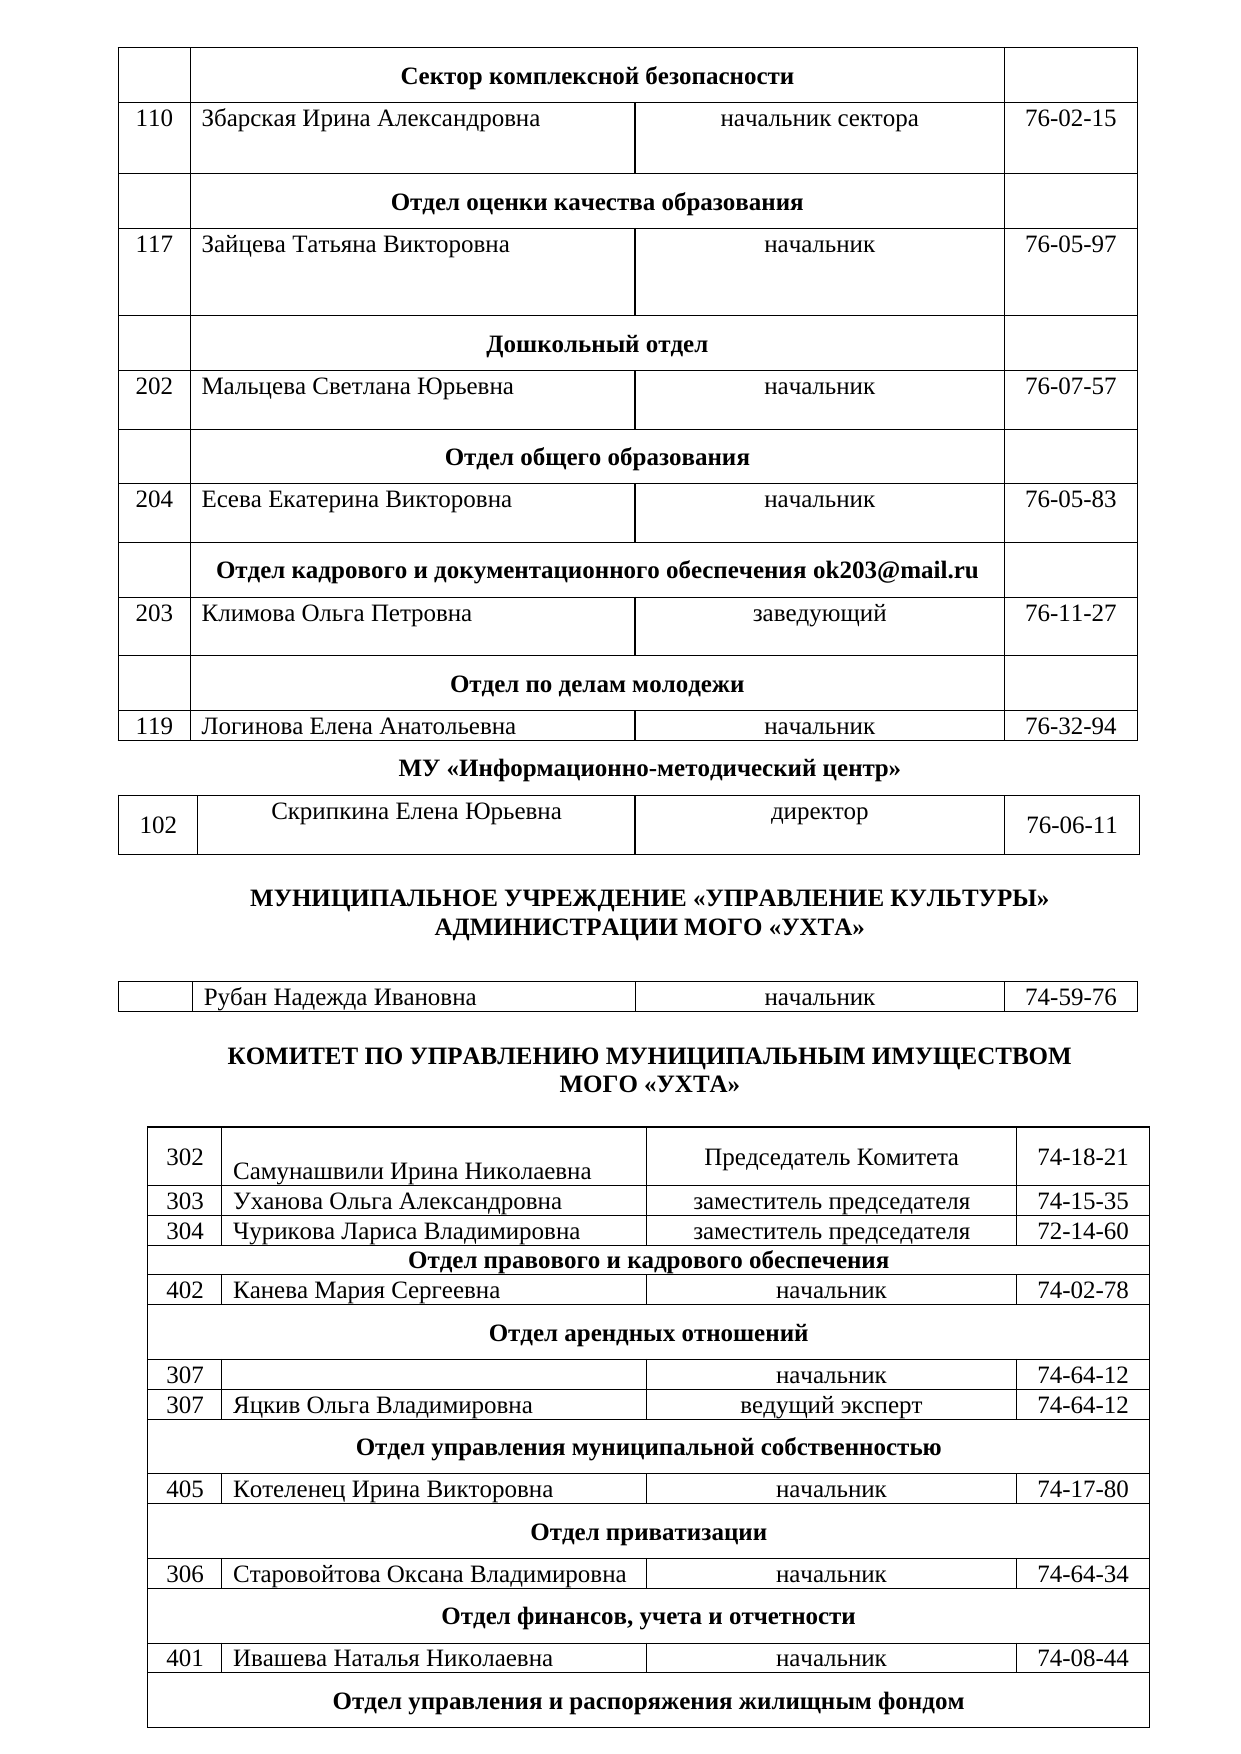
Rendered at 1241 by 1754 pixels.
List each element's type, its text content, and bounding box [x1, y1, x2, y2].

table_cell 117 [119, 229, 190, 315]
table_cell 307 [148, 1390, 221, 1418]
table_cell 119 [119, 711, 190, 740]
table_cell 76-32-94 [1005, 711, 1137, 740]
table_cell [1005, 174, 1137, 228]
table_cell 76-05-83 [1005, 484, 1137, 542]
table_cell Чурикова Лариса Владимировна [222, 1216, 646, 1244]
table_cell 74-64-12 [1017, 1360, 1149, 1389]
table_cell 306 [148, 1559, 221, 1588]
table_header 74-59-76 [1005, 982, 1137, 1011]
table_cell [119, 48, 190, 102]
table_cell Логинова Елена Анатольевна [191, 711, 634, 740]
table_cell начальник [647, 1275, 1016, 1304]
table_cell 204 [119, 484, 190, 542]
text КОМИТЕТ ПО УПРАВЛЕНИЮ МУНИЦИПАЛЬНЫМ ИМУЩЕСТВОМ [148, 1041, 1152, 1069]
table_cell начальник сектора [636, 103, 1004, 173]
table_cell 76-11-27 [1005, 598, 1137, 655]
table_cell Котеленец Ирина Викторовна [222, 1474, 646, 1503]
table_header начальник [636, 982, 1004, 1011]
text МОГО «УХТА» [148, 1069, 1152, 1098]
table_cell 74-64-12 [1017, 1390, 1149, 1418]
table_cell 401 [148, 1644, 221, 1672]
table_cell 74-02-78 [1017, 1275, 1149, 1304]
table_cell Канева Мария Сергеевна [222, 1275, 646, 1304]
table_cell Есева Екатерина Викторовна [191, 484, 634, 542]
table_header 76-06-11 [1005, 796, 1139, 853]
table_cell [119, 543, 190, 597]
table_cell [222, 1360, 646, 1389]
text МУ «Информационно-методический центр» [148, 753, 1152, 782]
table_cell 202 [119, 371, 190, 428]
table_cell [119, 174, 190, 228]
table_cell 74-17-80 [1017, 1474, 1149, 1503]
table_cell 72-14-60 [1017, 1216, 1149, 1244]
table_header Скрипкина Елена Юрьевна [198, 796, 634, 853]
table_cell 402 [148, 1275, 221, 1304]
table_header 302 [148, 1128, 221, 1185]
table_cell 76-05-97 [1005, 229, 1137, 315]
table_cell Мальцева Светлана Юрьевна [191, 371, 634, 428]
table_cell начальник [647, 1360, 1016, 1389]
table_cell начальник [647, 1474, 1016, 1503]
table_cell заместитель председателя [647, 1216, 1016, 1244]
table_cell начальник [636, 229, 1004, 315]
table_cell [1005, 48, 1137, 102]
table_cell [1005, 430, 1137, 483]
table_cell Зайцева Татьяна Викторовна [191, 229, 634, 315]
table_header 74-18-21 [1017, 1128, 1149, 1185]
table_header Рубан Надежда Ивановна [193, 982, 635, 1011]
table_cell Отдел кадрового и документационного обеспечения ok203@mail.ru [191, 543, 1004, 597]
table_cell 74-15-35 [1017, 1186, 1149, 1215]
table_cell Отдел финансов, учета и отчетности [148, 1589, 1149, 1642]
table_cell Збарская Ирина Александровна [191, 103, 634, 173]
table_cell Отдел оценки качества образования [191, 174, 1004, 228]
table_header [119, 982, 192, 1011]
table_cell Сектор комплексной безопасности [191, 48, 1004, 102]
table_cell Отдел управления и распоряжения жилищным фондом [148, 1673, 1149, 1727]
table_cell Отдел по делам молодежи [191, 656, 1004, 710]
table_cell начальник [636, 711, 1004, 740]
table_cell начальник [647, 1559, 1016, 1588]
table_cell 303 [148, 1186, 221, 1215]
table_cell Климова Ольга Петровна [191, 598, 634, 655]
table_cell [1005, 543, 1137, 597]
table_cell Уханова Ольга Александровна [222, 1186, 646, 1215]
table_cell Ивашева Наталья Николаевна [222, 1644, 646, 1672]
table_cell 307 [148, 1360, 221, 1389]
table_cell Дошкольный отдел [191, 316, 1004, 370]
table_cell Яцкив Ольга Владимировна [222, 1390, 646, 1418]
table_cell ведущий эксперт [647, 1390, 1016, 1418]
table_cell 74-08-44 [1017, 1644, 1149, 1672]
text МУНИЦИПАЛЬНОЕ УЧРЕЖДЕНИЕ «УПРАВЛЕНИЕ КУЛЬТУРЫ» АДМИНИСТРАЦИИ МОГО «УХТА» [148, 883, 1152, 941]
table_cell заведующий [636, 598, 1004, 655]
table_cell начальник [636, 371, 1004, 428]
table_header 102 [119, 796, 197, 853]
table_cell [119, 430, 190, 483]
table_cell 110 [119, 103, 190, 173]
table_cell Отдел правового и кадрового обеспечения [148, 1246, 1149, 1274]
table_cell [1005, 316, 1137, 370]
table_cell заместитель председателя [647, 1186, 1016, 1215]
table_header Председатель Комитета [647, 1128, 1016, 1185]
table_cell [1005, 656, 1137, 710]
table_cell начальник [647, 1644, 1016, 1672]
table_cell Отдел приватизации [148, 1504, 1149, 1558]
table_cell 405 [148, 1474, 221, 1503]
table_cell 76-02-15 [1005, 103, 1137, 173]
table_cell 76-07-57 [1005, 371, 1137, 428]
table_header Самунашвили Ирина Николаевна [222, 1128, 646, 1185]
table_cell [119, 316, 190, 370]
table_cell 74-64-34 [1017, 1559, 1149, 1588]
table_cell 203 [119, 598, 190, 655]
table_cell начальник [636, 484, 1004, 542]
table_cell [119, 656, 190, 710]
table_cell 304 [148, 1216, 221, 1244]
table_cell Старовойтова Оксана Владимировна [222, 1559, 646, 1588]
table_cell Отдел управления муниципальной собственностью [148, 1420, 1149, 1473]
table_cell Отдел арендных отношений [148, 1305, 1149, 1359]
table_cell Отдел общего образования [191, 430, 1004, 483]
table_header директор [636, 796, 1004, 853]
